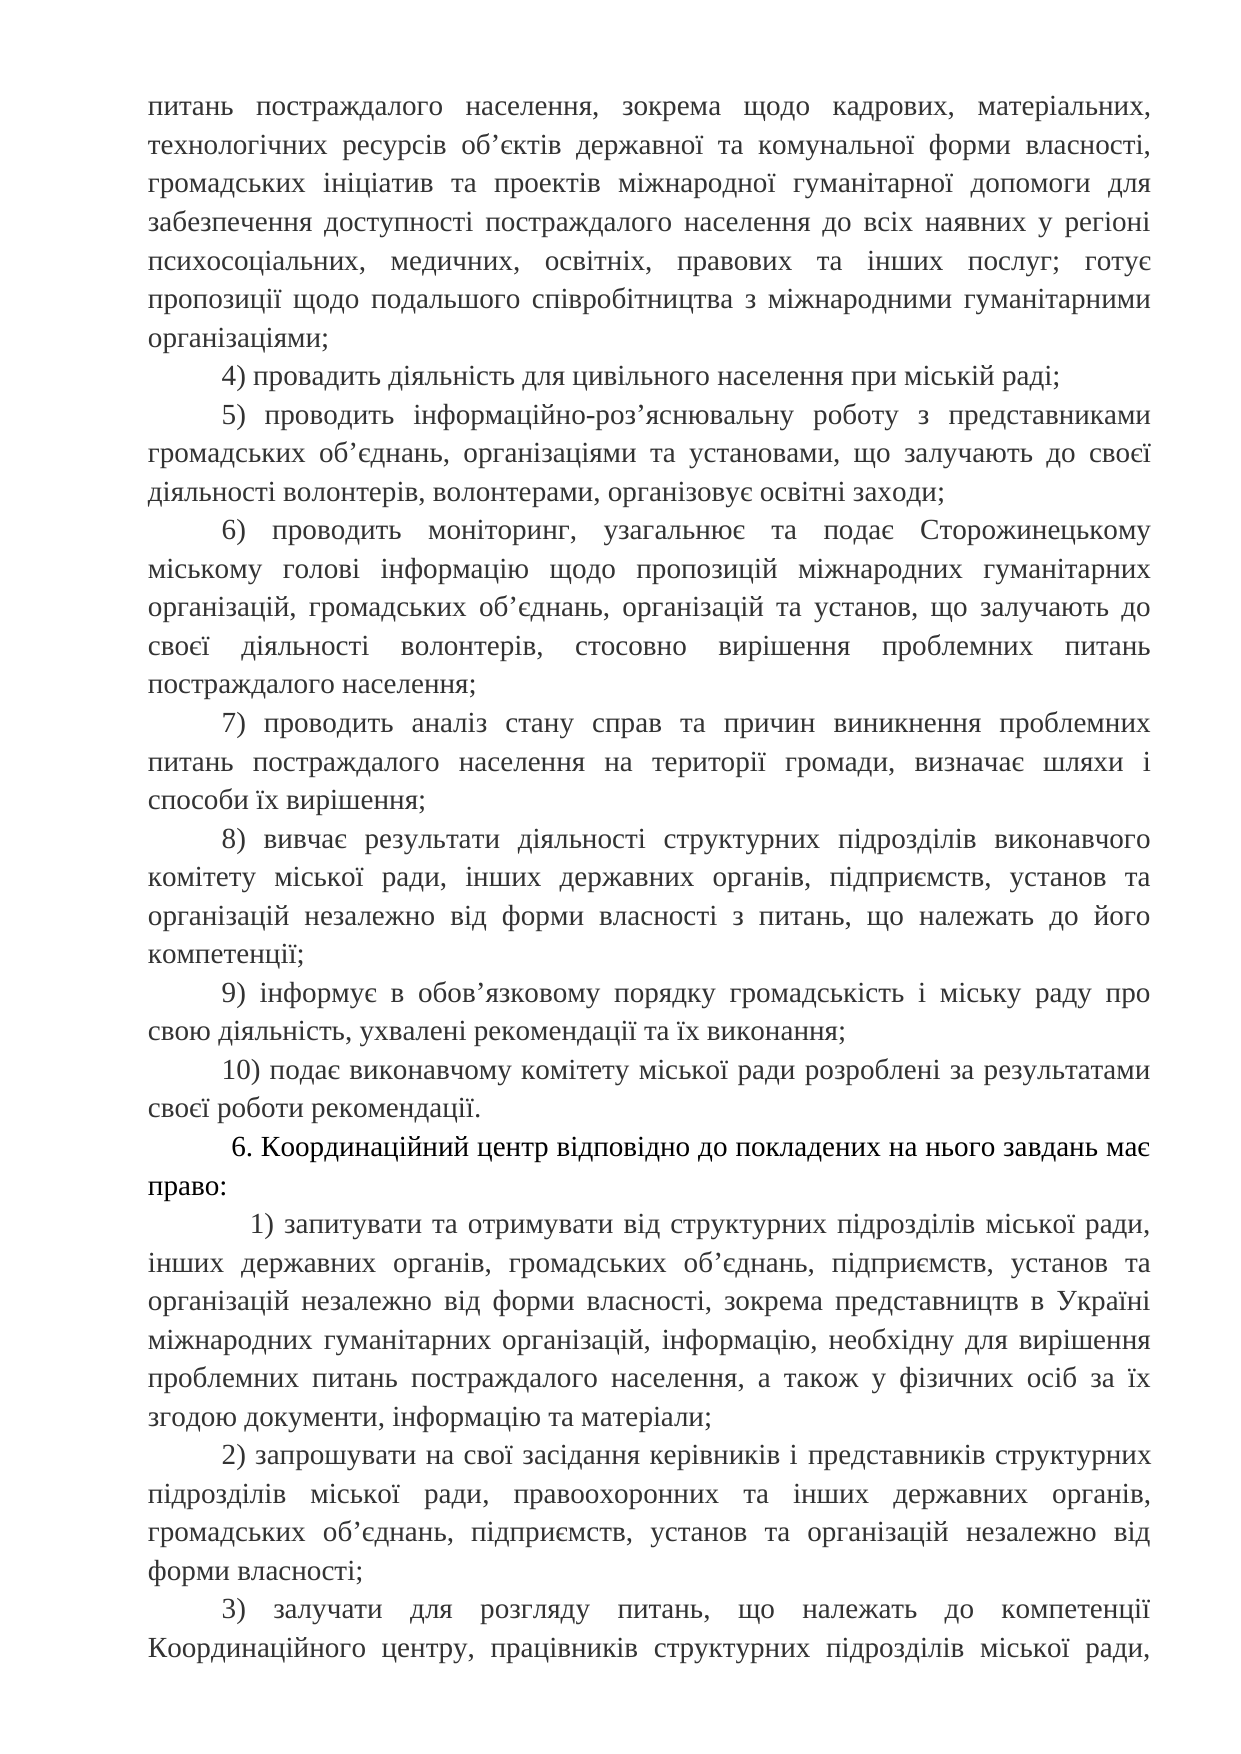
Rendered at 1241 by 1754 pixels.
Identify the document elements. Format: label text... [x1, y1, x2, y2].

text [148, 1592, 1152, 1664]
text 10) подає виконавчому комітету міської ради розроблені за результатами своєї роботи рекомендації. [148, 1052, 1152, 1124]
text 5) проводить інформаційно-роз’яснювальну роботу з представниками громадських об’єднань, організаціями та установами, що залучають до своєї діяльності волонтерів, волонтерами, організовує освітні заходи; [148, 397, 1152, 507]
text 6. Координаційний центр відповідно до покладених на нього завдань має право: [148, 1129, 1152, 1201]
text 4) провадить діяльність для цивільного населення при міській раді; [148, 358, 1152, 392]
text 8) вивчає результати діяльності структурних підрозділів виконавчого комітету міської ради, інших державних органів, підприємств, установ та організацій незалежно від форми власності з питань, що належать до його компетенції; [148, 821, 1152, 970]
text 1) запитувати та отримувати від структурних підрозділів міської ради, інших державних органів, громадських об’єднань, підприємств, установ та організацій незалежно від форми власності, зокрема представництв в Україні міжнародних гуманітарних організацій, інформацію, необхідну для вирішення проблемних питань постраждалого населення, а також у фізичних осіб за їх згодою документи, інформацію та матеріали; [148, 1206, 1152, 1432]
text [148, 88, 1152, 353]
text 9) інформує в обов’язковому порядку громадськість і міську раду про свою діяльність, ухвалені рекомендації та їх виконання; [148, 975, 1152, 1047]
text 7) проводить аналіз стану справ та причин виникнення проблемних питань постраждалого населення на території громади, визначає шляхи і способи їх вирішення; [148, 705, 1152, 816]
text 6) проводить моніторинг, узагальнює та подає Сторожинецькому міському голові інформацію щодо пропозицій міжнародних гуманітарних організацій, громадських об’єднань, організацій та установ, що залучають до своєї діяльності волонтерів, стосовно вирішення проблемних питань постраждалого населення; [148, 512, 1152, 700]
text 2) запрошувати на свої засідання керівників і представників структурних підрозділів міської ради, правоохоронних та інших державних органів, громадських об’єднань, підприємств, установ та організацій незалежно від форми власності; [148, 1437, 1152, 1587]
